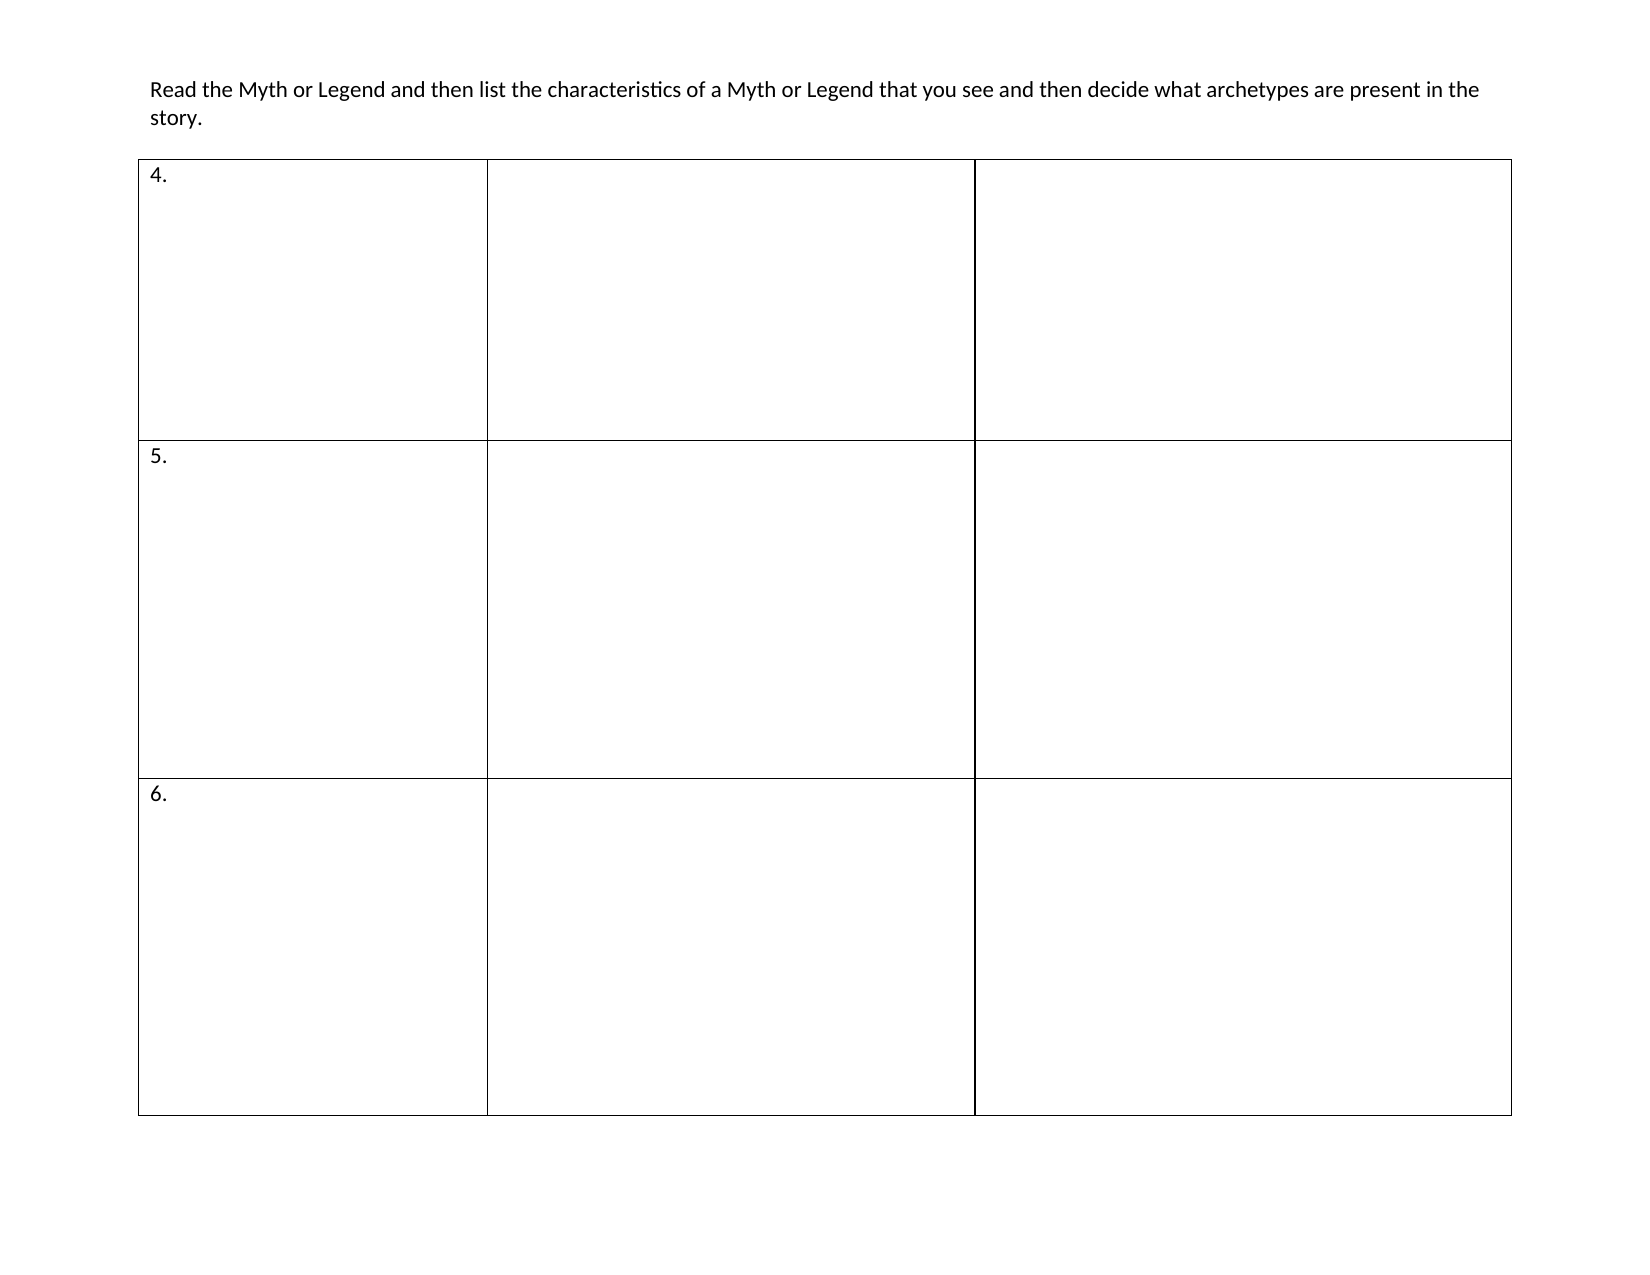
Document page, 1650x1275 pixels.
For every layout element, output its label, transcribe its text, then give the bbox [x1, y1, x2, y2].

table_cell [976, 160, 1511, 440]
table_cell 4. [139, 160, 487, 440]
table_cell [488, 441, 974, 778]
table_cell 5. [139, 441, 487, 778]
table_cell [976, 779, 1511, 1115]
table_cell [488, 779, 974, 1115]
table_cell [488, 160, 974, 440]
table_cell [976, 441, 1511, 778]
table_cell 6. [139, 779, 487, 1115]
